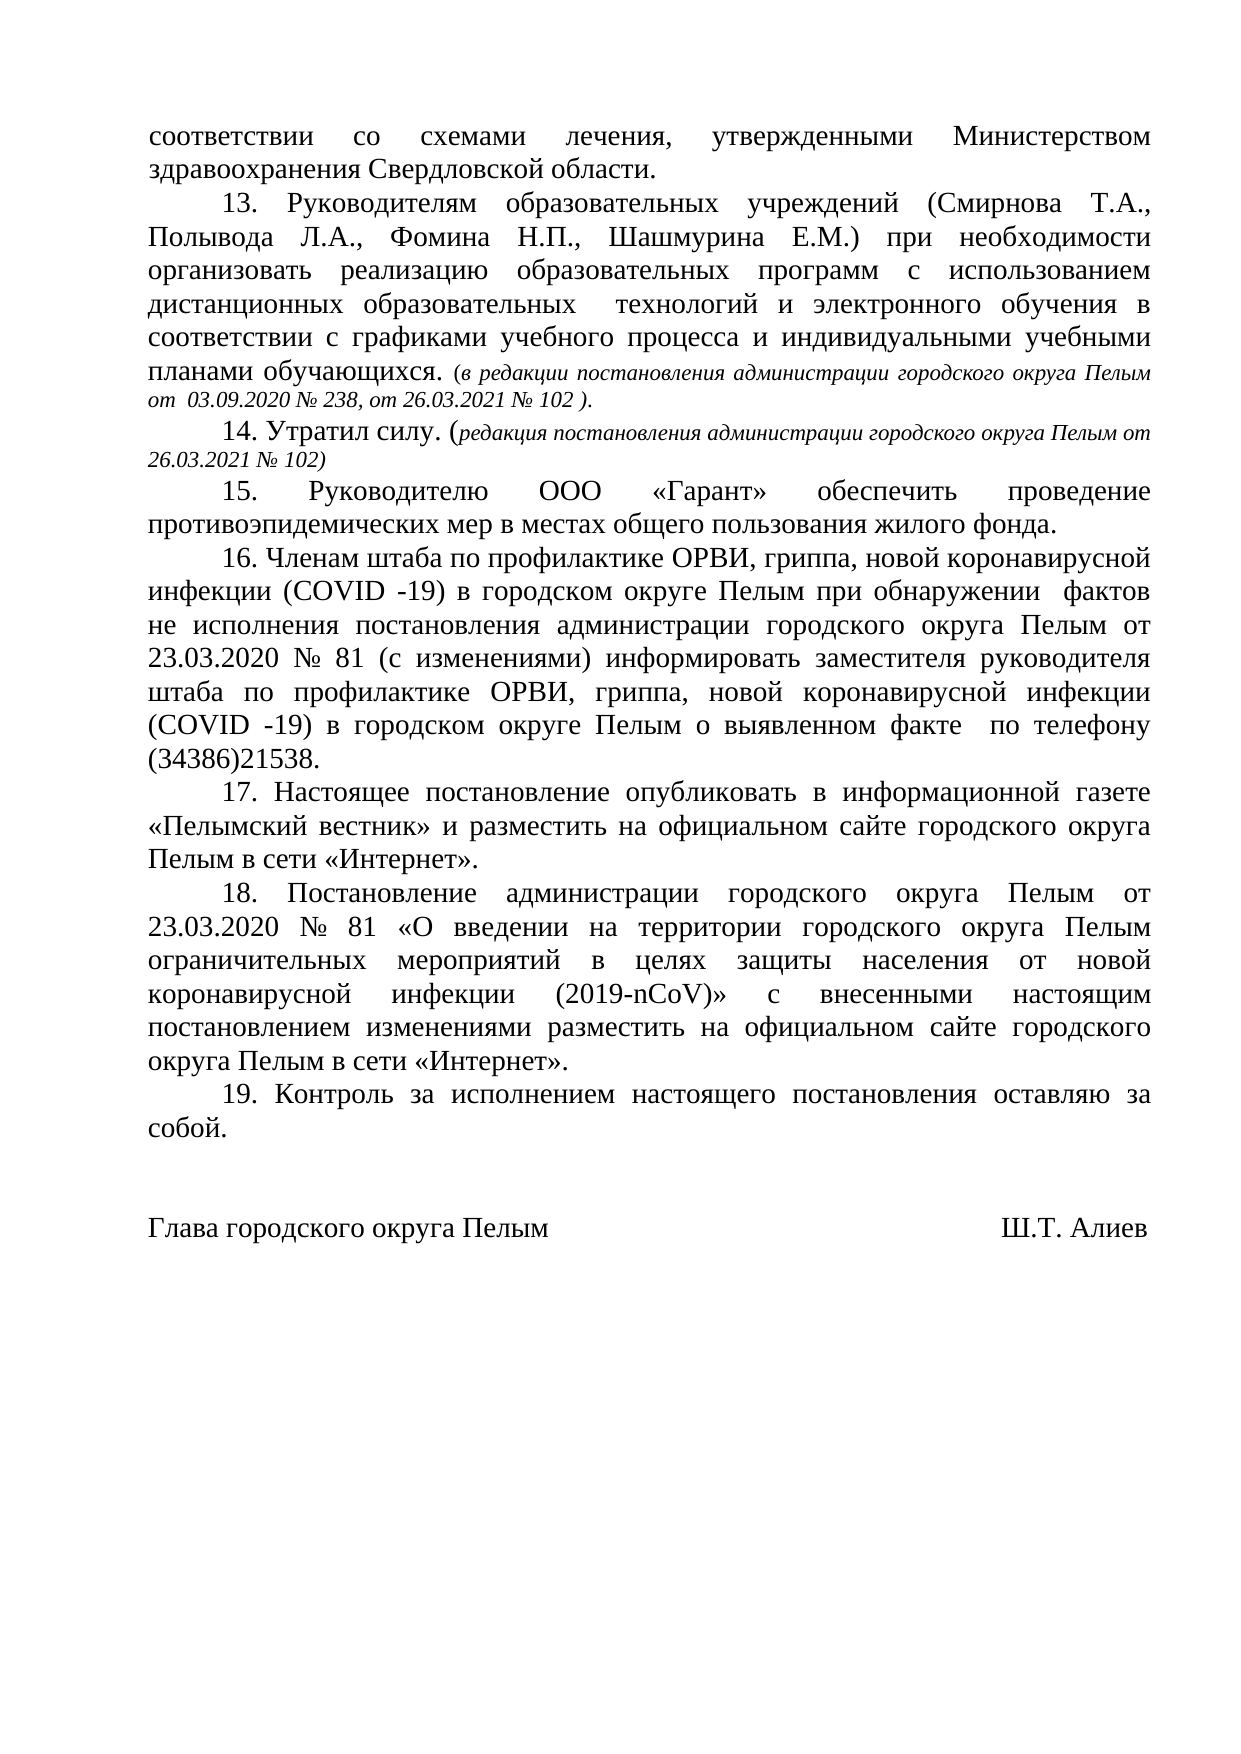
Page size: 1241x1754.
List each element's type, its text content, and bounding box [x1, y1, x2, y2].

text 15. Руководителю ООО «Гарант» обеспечить проведение противоэпидемических мер в местах общего пользования жилого фонда. [148, 473, 1152, 540]
text 19. Контроль за исполнением настоящего постановления оставляю за собой. [148, 1076, 1152, 1143]
text 17. Настоящее постановление опубликовать в информационной газете «Пелымский вестник» и разместить на официальном сайте городского округа Пелым в сети «Интернет». [148, 774, 1152, 875]
text 18. Постановление администрации городского округа Пелым от 23.03.2020 № 81 «О введении на территории городского округа Пелым ограничительных мероприятий в целях защиты населения от новой коронавирусной инфекции (2019-nCoV)» с внесенными настоящим постановлением изменениями разместить на официальном сайте городского округа Пелым в сети «Интернет». [148, 875, 1152, 1076]
list 14. Утратил силу. (редакция постановления администрации городского округа Пелым от 26.03.2021 № 102) [148, 413, 1152, 473]
list 13. Руководителям образовательных учреждений (Смирнова Т.А., Полывода Л.А., Фомина Н.П., Шашмурина Е.М.) при необходимости организовать реализацию образовательных программ с использованием дистанционных образовательных технологий и электронного обучения в соответствии с графиками учебного процесса и индивидуальными учебными планами обучающихся. (в редакции постановления администрации городского округа Пелым от 03.09.2020 № 238, от 26.03.2021 № 102 ). [148, 185, 1152, 413]
text Глава городского округа Пелым Ш.Т. Алиев [148, 1211, 1152, 1244]
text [149, 118, 1152, 185]
text 16. Членам штаба по профилактике ОРВИ, гриппа, новой коронавирусной инфекции (COVID -19) в городском округе Пелым при обнаружении фактов не исполнения постановления администрации городского округа Пелым от 23.03.2020 № 81 (с изменениями) информировать заместителя руководителя штаба по профилактике ОРВИ, гриппа, новой коронавирусной инфекции (COVID -19) в городском округе Пелым о выявленном факте по телефону (34386)21538. [148, 540, 1152, 774]
